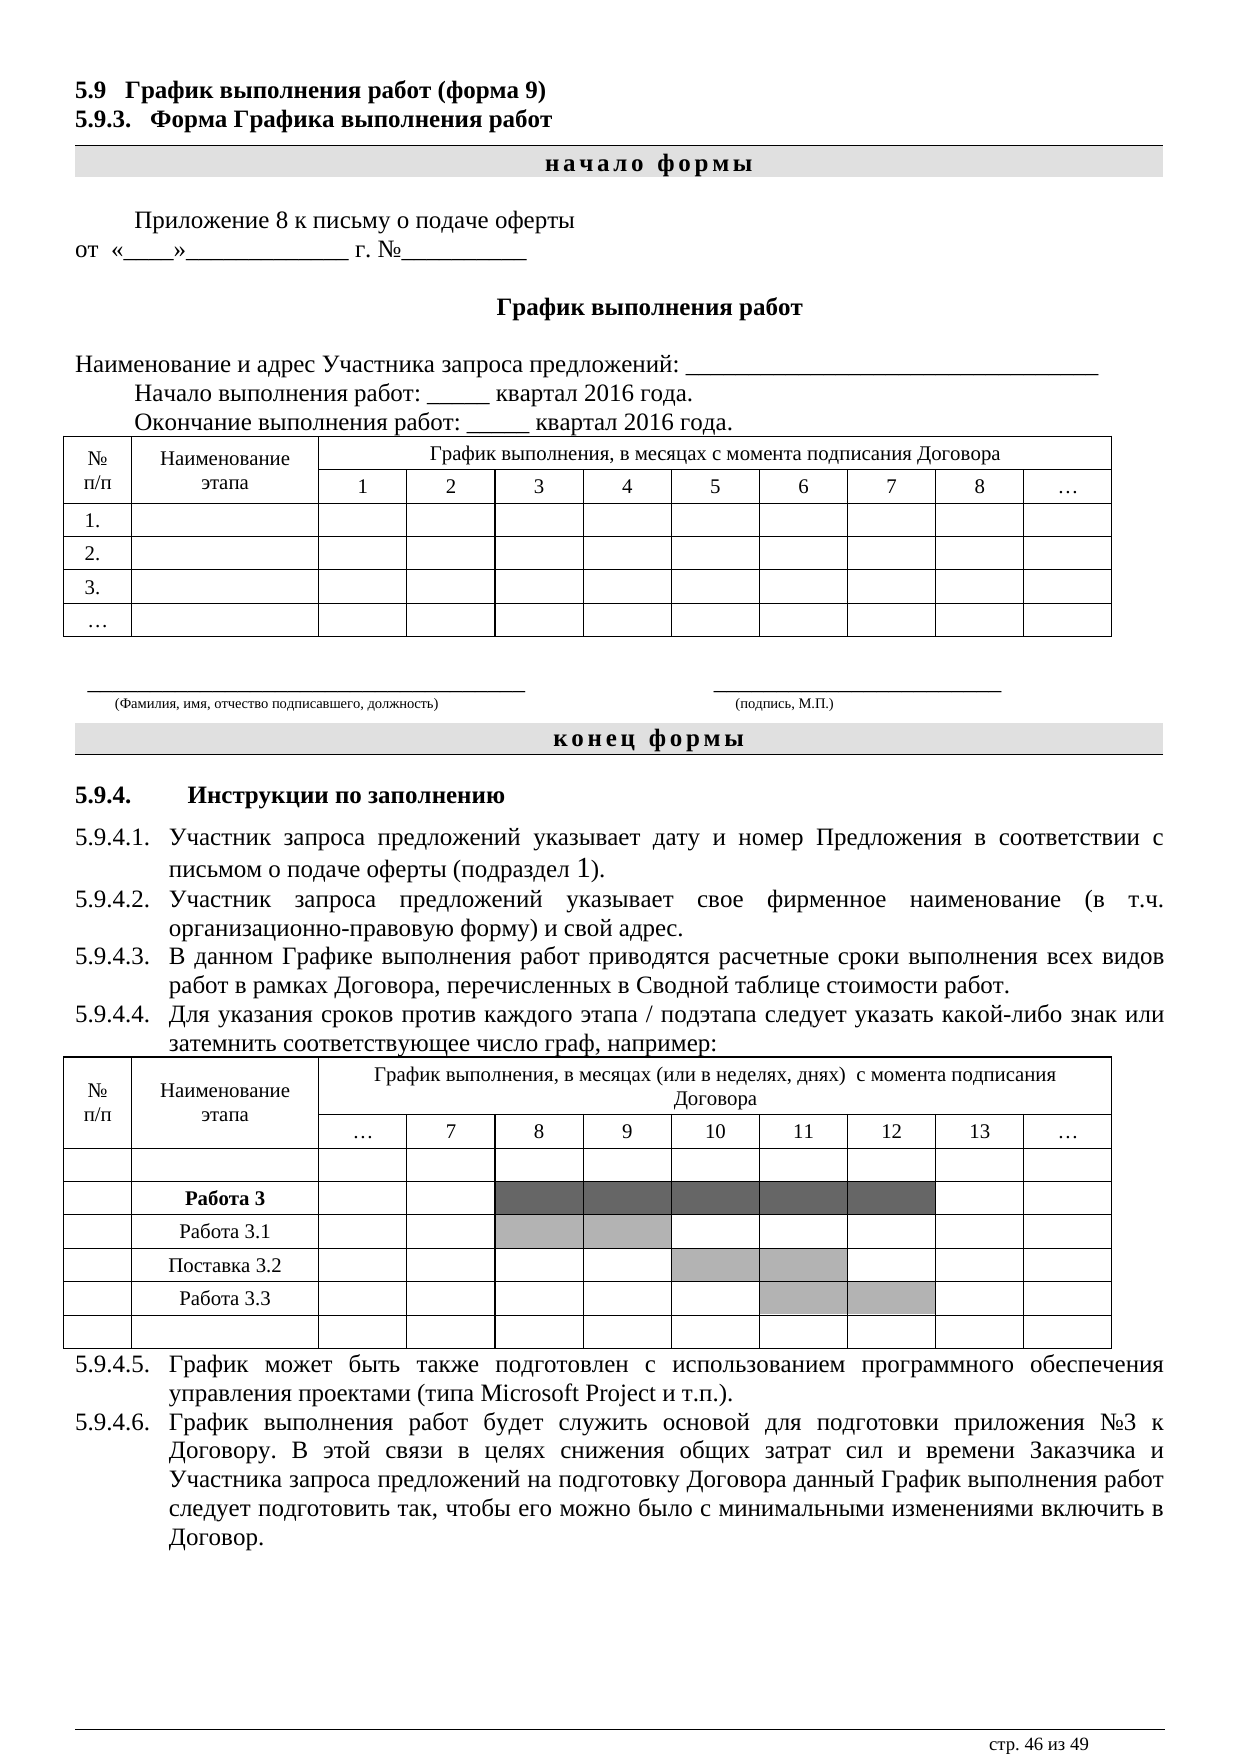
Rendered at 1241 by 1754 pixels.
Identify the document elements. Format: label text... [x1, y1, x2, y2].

table_cell [848, 1182, 935, 1214]
table_cell [132, 537, 318, 569]
table_cell [848, 604, 935, 636]
table_cell [672, 1316, 759, 1348]
table_cell [319, 1282, 406, 1314]
table_cell [936, 570, 1023, 603]
table_cell Поставка 3.2 [132, 1249, 318, 1281]
table_cell [132, 570, 318, 603]
table_cell [584, 1215, 671, 1248]
table_cell [584, 1149, 671, 1181]
list Форма Графика выполнения работ [75, 104, 1165, 132]
table_cell [1024, 570, 1111, 603]
table_cell [584, 537, 671, 569]
table_cell [760, 1282, 847, 1314]
table_cell 4 [584, 470, 671, 502]
table_cell [319, 1316, 406, 1348]
table_cell [848, 1149, 935, 1181]
table_cell [584, 1182, 671, 1214]
table_cell [936, 1249, 1023, 1281]
table_cell [760, 504, 847, 536]
table_cell [760, 1249, 847, 1281]
table_cell [319, 1249, 406, 1281]
table_cell [132, 604, 318, 636]
table_cell [64, 1316, 131, 1348]
table_cell [760, 1182, 847, 1214]
text Окончание выполнения работ: _____ квартал 2016 года. [75, 407, 1165, 436]
list Участник запроса предложений указывает дату и номер Предложения в соответствии с письмом о подаче оферты (подраздел 5.1). [75, 822, 1165, 884]
table_cell [584, 1249, 671, 1281]
table_cell [584, 570, 671, 603]
table_cell [672, 604, 759, 636]
table_header № п/п [64, 1058, 131, 1147]
table_cell [1024, 537, 1111, 569]
table_cell … [319, 1115, 406, 1147]
list График выполнения работ (форма 9) [75, 75, 1165, 104]
text ___________________________________ _______________________ [75, 666, 1163, 695]
table_cell [64, 1182, 131, 1214]
table_cell [672, 1249, 759, 1281]
table_cell [672, 1282, 759, 1314]
table_cell [936, 504, 1023, 536]
table_cell 7 [848, 470, 935, 502]
table_cell [64, 504, 131, 536]
table_cell [1024, 1149, 1111, 1181]
table_cell [407, 1215, 494, 1248]
table_cell [407, 504, 494, 536]
table_cell 11 [760, 1115, 847, 1147]
table_cell Работа 3.3 [132, 1282, 318, 1314]
table_cell [407, 1282, 494, 1314]
table_cell [760, 1215, 847, 1248]
table_cell [672, 1215, 759, 1248]
table_cell [1024, 604, 1111, 636]
table_cell [848, 1316, 935, 1348]
table_cell [64, 1249, 131, 1281]
table_cell … [1024, 470, 1111, 502]
table_cell [407, 570, 494, 603]
table_cell [848, 1282, 935, 1314]
table_cell [496, 504, 583, 536]
list График выполнения работ будет служить основой для подготовки приложения №3 к Договору. В этой связи в целях снижения общих затрат сил и времени Заказчика и Участника запроса предложений на подготовку Договора данный График выполнения работ следует подготовить так, чтобы его можно было с минимальными изменениями включить в Договор. [75, 1407, 1165, 1550]
table_cell [319, 1182, 406, 1214]
table_cell … [64, 604, 131, 636]
table_cell [672, 504, 759, 536]
table_cell [848, 1215, 935, 1248]
table_cell [848, 570, 935, 603]
table_cell [848, 504, 935, 536]
table_cell 13 [936, 1115, 1023, 1147]
table_cell 9 [584, 1115, 671, 1147]
table_cell [132, 504, 318, 536]
table_header Наименование этапа [132, 437, 318, 502]
table_cell [760, 570, 847, 603]
table_cell 12 [848, 1115, 935, 1147]
table_cell 8 [936, 470, 1023, 502]
table_cell [132, 1316, 318, 1348]
table_cell 8 [496, 1115, 583, 1147]
table_cell 10 [672, 1115, 759, 1147]
list График может быть также подготовлен с использованием программного обеспечения управления проектами (типа Microsoft Project и т.п.). [75, 1349, 1165, 1407]
table_cell [319, 1215, 406, 1248]
table_cell 5 [672, 470, 759, 502]
table_cell [584, 604, 671, 636]
table_cell [760, 604, 847, 636]
table_cell [936, 604, 1023, 636]
table_header График выполнения, в месяцах с момента подписания Договора [319, 437, 1111, 469]
table_cell [496, 570, 583, 603]
table_cell [936, 1182, 1023, 1214]
table_cell [319, 604, 406, 636]
table_cell [1024, 1316, 1111, 1348]
table_cell [64, 1215, 131, 1248]
table_cell [1024, 1215, 1111, 1248]
table_cell 6 [760, 470, 847, 502]
table_cell [64, 570, 131, 603]
table_cell [672, 537, 759, 569]
text Приложение 8 к письму о подаче оферты от «____»_____________ г. №__________ [75, 206, 1165, 263]
table_cell [407, 1149, 494, 1181]
text График выполнения работ [75, 292, 1165, 321]
list Инструкции по заполнению [75, 780, 1165, 809]
table_cell [760, 537, 847, 569]
table_cell [496, 1282, 583, 1314]
table_cell [760, 1316, 847, 1348]
table_cell … [1024, 1115, 1111, 1147]
table_cell [584, 1282, 671, 1314]
table_cell [64, 1149, 131, 1181]
table_cell [496, 1215, 583, 1248]
table_cell [1024, 1249, 1111, 1281]
table_cell [936, 1149, 1023, 1181]
table_cell [848, 537, 935, 569]
table_header График выполнения, в месяцах (или в неделях, днях) с момента подписания Договора [319, 1058, 1111, 1114]
text (Фамилия, имя, отчество подписавшего, должность) (подпись, М.П.) [75, 695, 1165, 723]
table_cell [64, 1282, 131, 1314]
table_cell Работа 3 [132, 1182, 318, 1214]
table_header Наименование этапа [132, 1058, 318, 1147]
table_cell [496, 1149, 583, 1181]
table_cell Работа 3.1 [132, 1215, 318, 1248]
table_cell [407, 1316, 494, 1348]
table_cell [1024, 1282, 1111, 1314]
table_cell [64, 537, 131, 569]
table_cell [132, 1149, 318, 1181]
text Начало выполнения работ: _____ квартал 2016 года. [75, 378, 1165, 407]
table_cell 3 [496, 470, 583, 502]
table_cell [407, 1182, 494, 1214]
table_cell [672, 1182, 759, 1214]
table_cell [407, 1249, 494, 1281]
table_cell 1 [319, 470, 406, 502]
table_header № п/п [64, 437, 131, 502]
table_cell [496, 1316, 583, 1348]
table_cell [319, 570, 406, 603]
table_cell [496, 1182, 583, 1214]
table_cell [760, 1149, 847, 1181]
table_cell [672, 1149, 759, 1181]
table_cell [496, 537, 583, 569]
table_cell 7 [407, 1115, 494, 1147]
text Наименование и адрес Участника запроса предложений: _________________________________ [75, 349, 1165, 378]
table_cell [1024, 504, 1111, 536]
table_cell [407, 537, 494, 569]
table_cell [936, 1316, 1023, 1348]
list В данном Графике выполнения работ приводятся расчетные сроки выполнения всех видов работ в рамках Договора, перечисленных в Сводной таблице стоимости работ. [75, 941, 1165, 999]
text конец формы [75, 723, 1163, 754]
table_cell [848, 1249, 935, 1281]
table_cell [584, 504, 671, 536]
table_cell [319, 1149, 406, 1181]
table_cell [672, 570, 759, 603]
table_cell [319, 537, 406, 569]
table_cell [936, 1215, 1023, 1248]
table_cell [584, 1316, 671, 1348]
table_cell [496, 1249, 583, 1281]
table_cell [936, 1282, 1023, 1314]
list Участник запроса предложений указывает свое фирменное наименование (в т.ч. организационно-правовую форму) и свой адрес. [75, 884, 1165, 941]
table_cell [936, 537, 1023, 569]
table_cell [496, 604, 583, 636]
list Для указания сроков против каждого этапа / подэтапа следует указать какой-либо знак или затемнить соответствующее число граф, например: [75, 999, 1165, 1056]
text начало формы [75, 146, 1163, 177]
table_cell [407, 604, 494, 636]
table_cell [1024, 1182, 1111, 1214]
table_cell 2 [407, 470, 494, 502]
table_cell [319, 504, 406, 536]
